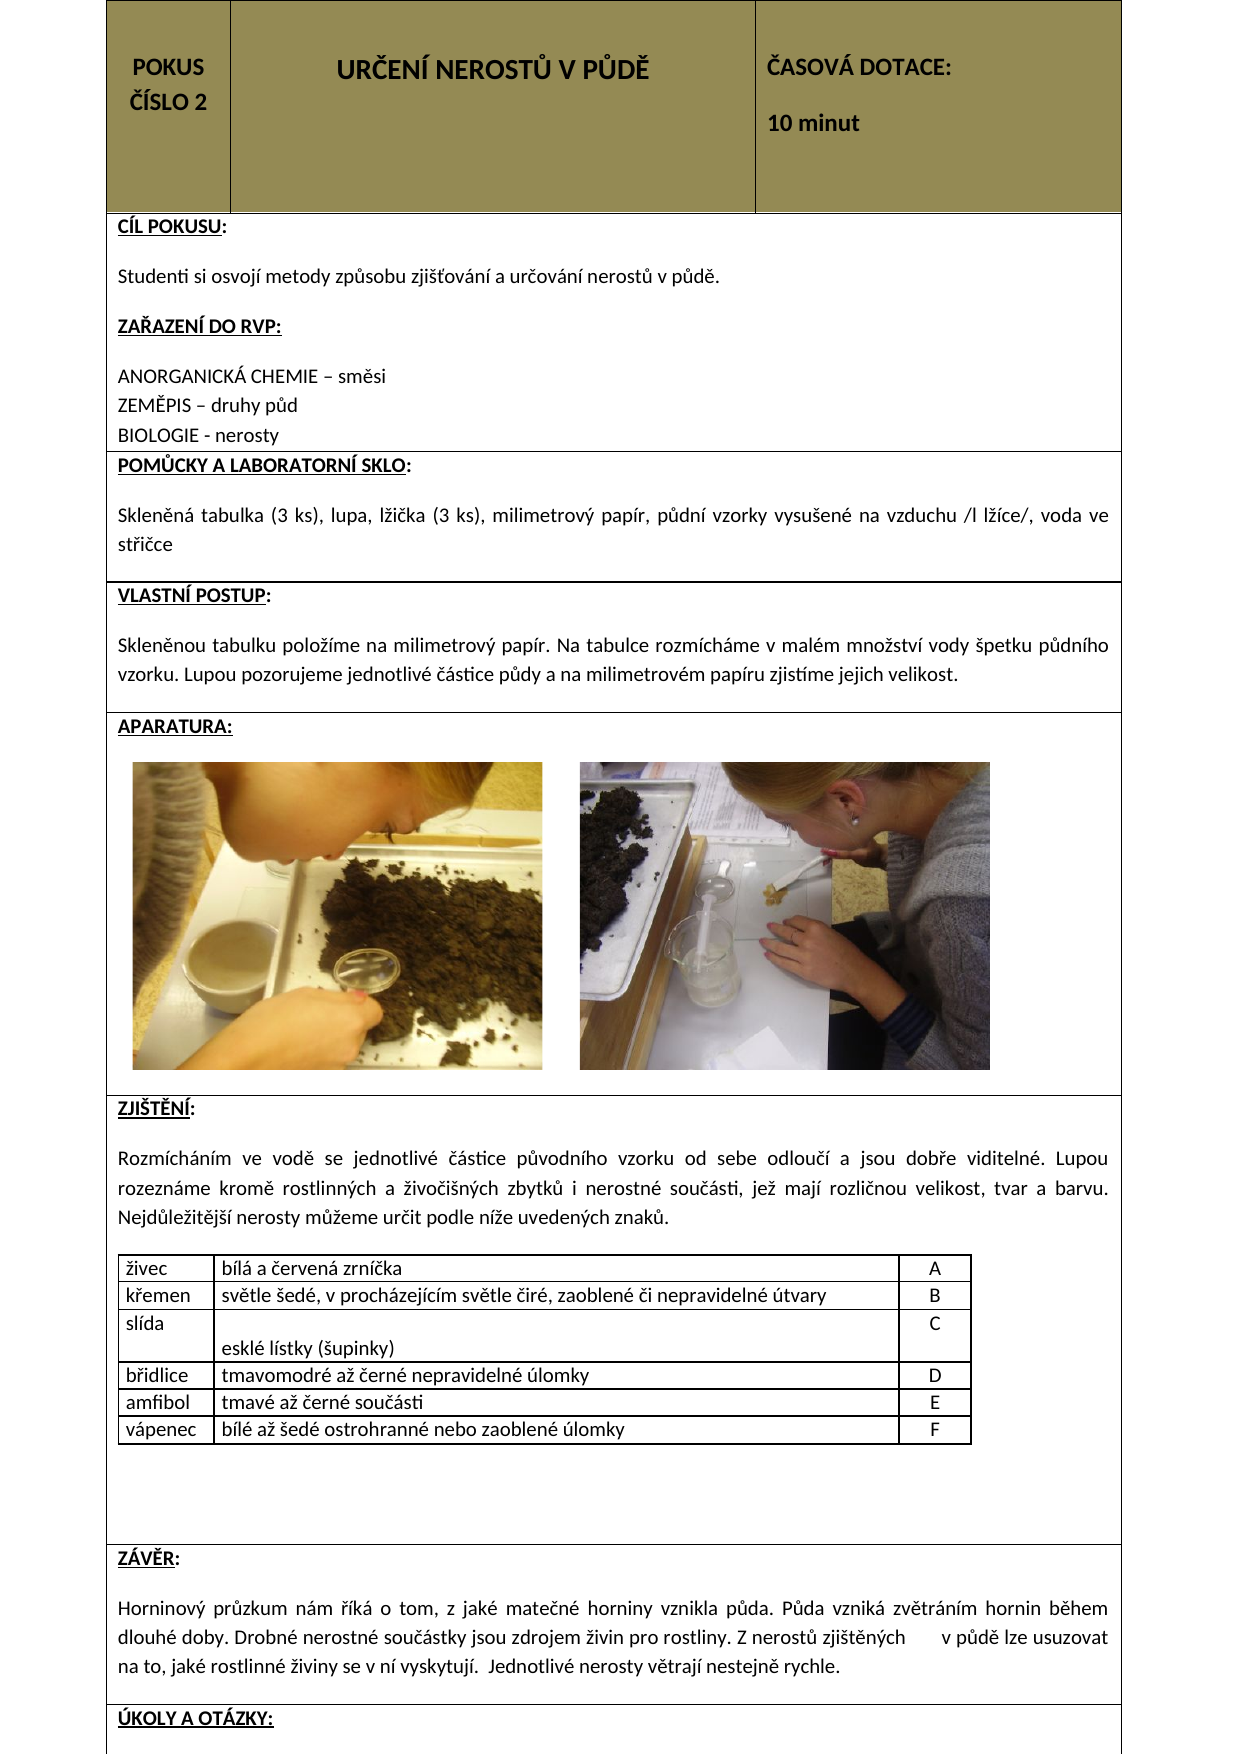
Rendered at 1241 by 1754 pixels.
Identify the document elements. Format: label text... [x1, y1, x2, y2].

table_cell CÍL POKUSU: Studenti si osvojí metody způsobu zjišťování a určování nerostů v půdě. ZAŘAZENÍ DO RVP: ANORGANICKÁ CHEMIE – směsi ZEMĚPIS – druhy půd BIOLOGIE - nerosty [107, 214, 1121, 451]
table_header URČENÍ NEROSTŮ V PŮDĚ [231, 1, 755, 212]
table_cell APARATURA: [107, 713, 1121, 1094]
table_cell ÚKOLY A OTÁZKY: 1. Jaké složky půdy jsme schopni rozeznat pomocí lupy? 2. Jak se jmenuje proces, při kterém vzniká půda? 3. Proč jsou nerostné součásti v půdě důležité? [107, 1705, 1121, 1754]
table_header POKUS ČÍSLO 2 [107, 1, 230, 212]
table_cell POMŮCKY A LABORATORNÍ SKLO: Skleněná tabulka (3 ks), lupa, lžička (3 ks), milimetrový papír, půdní vzorky vysušené na vzduchu /l lžíce/, voda ve střičce [107, 452, 1121, 581]
table_cell ZJIŠTĚNÍ: Rozmícháním ve vodě se jednotlivé částice původního vzorku od sebe odloučí a jsou dobře viditelné. Lupou rozeznáme kromě rostlinných a živočišných zbytků i nerostné součásti, jež mají rozličnou velikost, tvar a barvu. Nejdůležitější nerosty můžeme určit podle níže uvedených znaků. [107, 1096, 1121, 1544]
picture [132, 762, 543, 1070]
table_cell ZÁVĚR: Horninový průzkum nám říká o tom, z jaké matečné horniny vznikla půda. Půda vzniká zvětráním hornin během dlouhé doby. Drobné nerostné součástky jsou zdrojem živin pro rostliny. Z nerostů zjištěných v půdě lze usuzovat na to, jaké rostlinné živiny se v ní vyskytují. Jednotlivé nerosty větrají nestejně rychle. [107, 1545, 1121, 1704]
table_header ČASOVÁ DOTACE: 10 minut [756, 1, 1121, 212]
picture [579, 762, 990, 1070]
table_cell VLASTNÍ POSTUP: Skleněnou tabulku položíme na milimetrový papír. Na tabulce rozmícháme v malém množství vody špetku půdního vzorku. Lupou pozorujeme jednotlivé částice půdy a na milimetrovém papíru zjistíme jejich velikost. [107, 583, 1121, 712]
